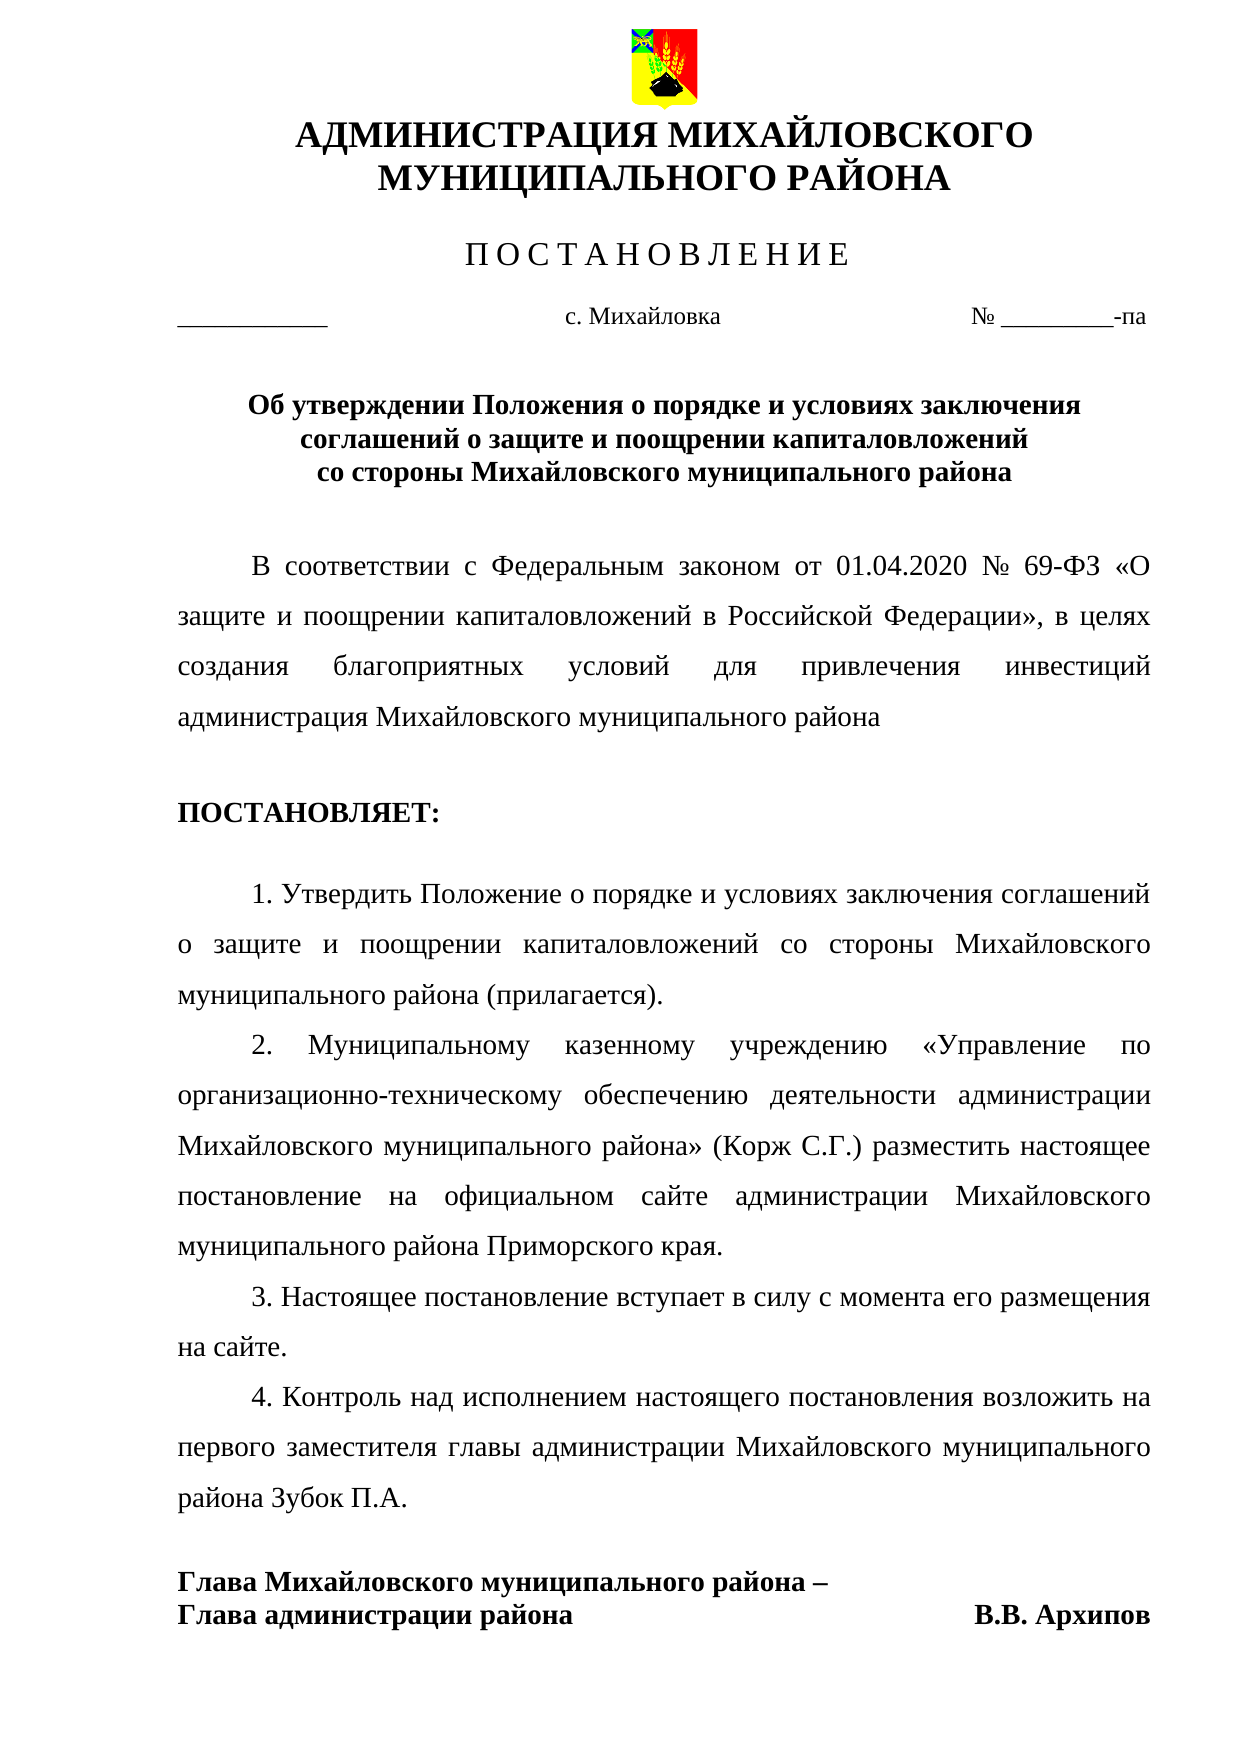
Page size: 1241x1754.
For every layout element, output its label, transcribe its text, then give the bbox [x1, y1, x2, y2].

text В соответствии с Федеральным законом от 01.04.2020 № 69-ФЗ «О защите и поощрении капиталовложений в Российской Федерации», в целях создания благоприятных условий для привлечения инвестиций администрация Михайловского муниципального района [177, 548, 1152, 732]
text соглашений о защите и поощрении капиталовложений [177, 421, 1152, 454]
text Глава администрации района В.В. Архипов [177, 1597, 1152, 1631]
picture [631, 29, 698, 113]
text ____________ с. Михайловка № _________-па [177, 301, 1152, 330]
text МУНИЦИПАЛЬНОГО РАЙОНА [148, 156, 1181, 199]
text 4. Контроль над исполнением настоящего постановления возложить на первого заместителя главы администрации Михайловского муниципального района Зубок П.А. [177, 1379, 1152, 1513]
text 3. Настоящее постановление вступает в силу с момента его размещения на сайте. [177, 1279, 1152, 1362]
text 2. Муниципальному казенному учреждению «Управление по организационно-техническому обеспечению деятельности администрации Михайловского муниципального района» (Корж С.Г.) разместить настоящее постановление на официальном сайте администрации Михайловского муниципального района Приморского края. [177, 1027, 1152, 1262]
text Об утверждении Положения о порядке и условиях заключения [177, 387, 1152, 421]
text ПОСТАНОВЛЯЕТ: [177, 795, 1152, 828]
text со стороны Михайловского муниципального района [177, 454, 1152, 488]
text 1. Утвердить Положение о порядке и условиях заключения соглашений о защите и поощрении капиталовложений со стороны Михайловского муниципального района (прилагается). [177, 876, 1152, 1010]
text Глава Михайловского муниципального района – [177, 1564, 1152, 1597]
text ПОСТАНОВЛЕНИЕ [148, 235, 1181, 301]
text АДМИНИСТРАЦИЯ МИХАЙЛОВСКОГО [148, 112, 1181, 156]
